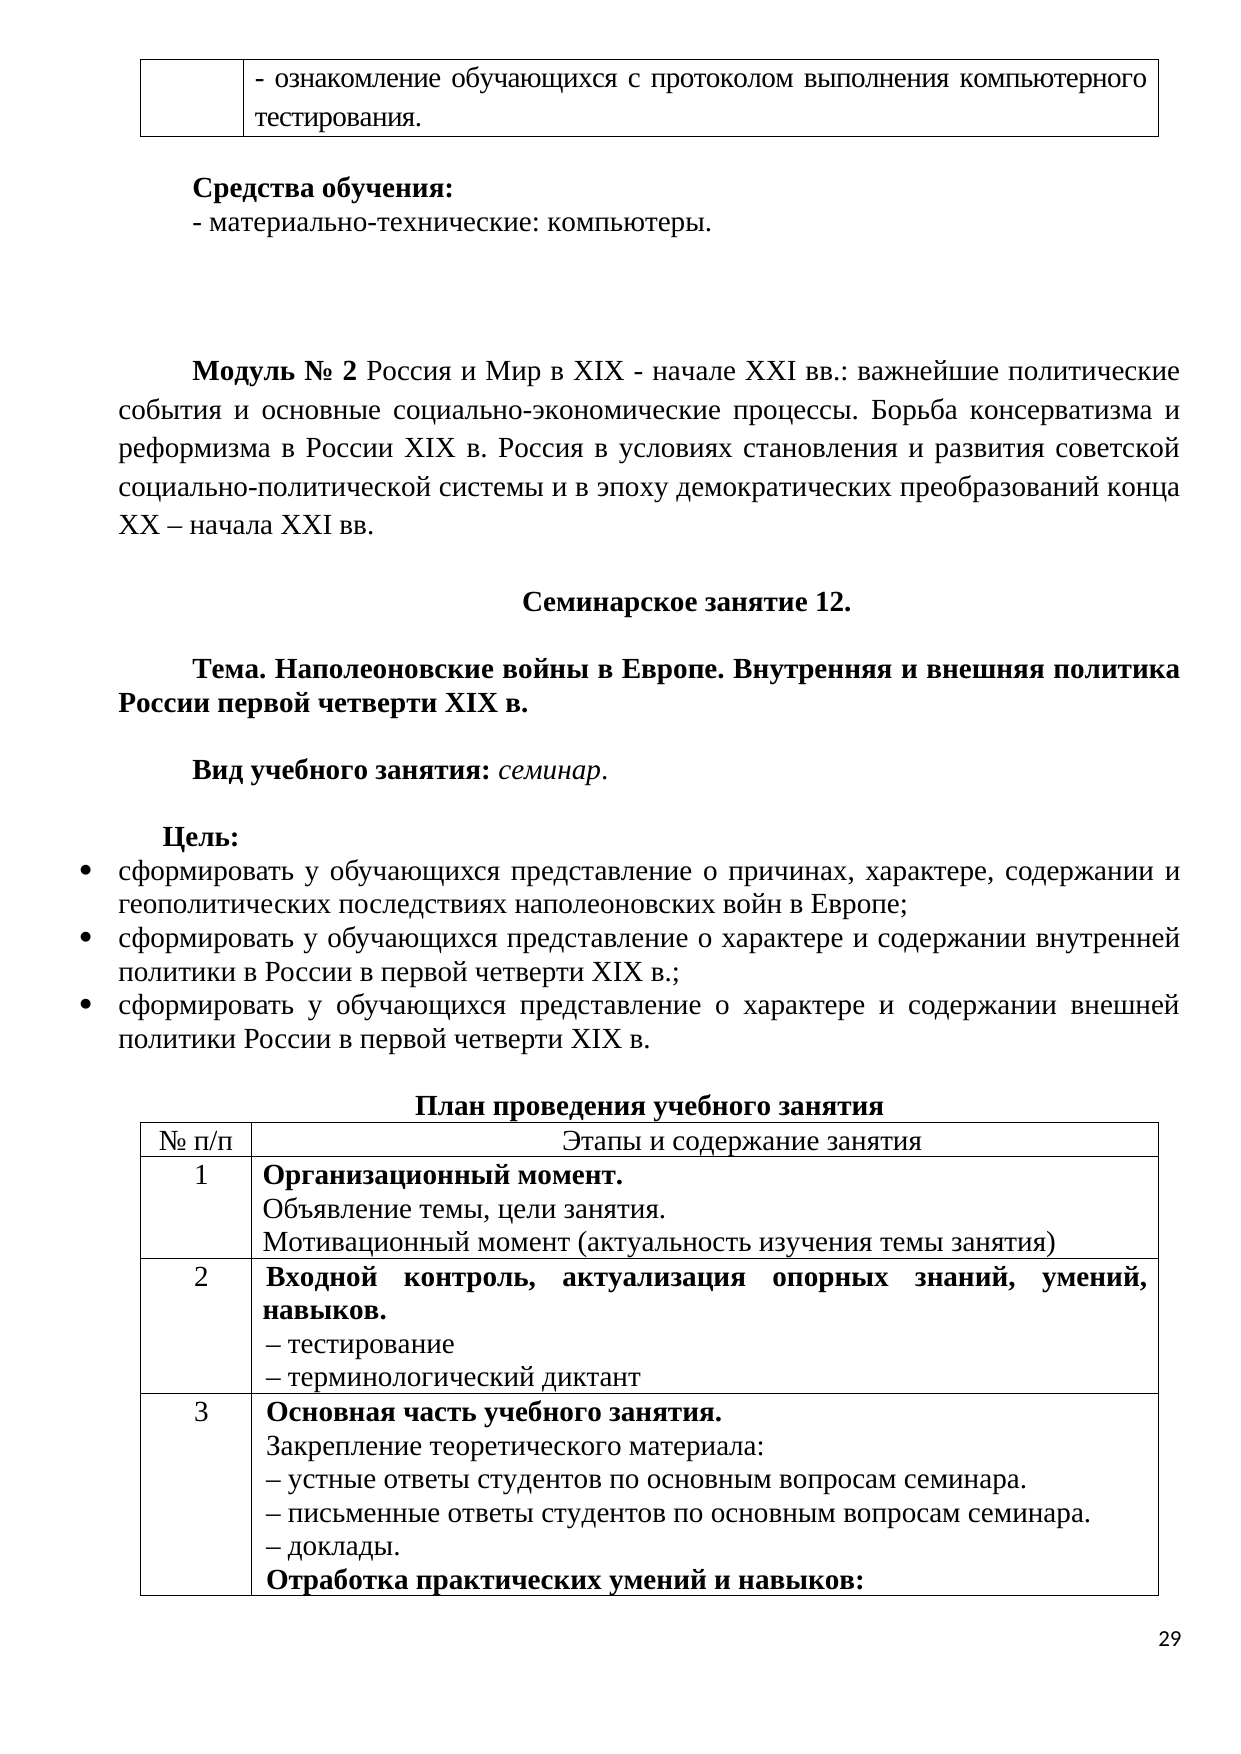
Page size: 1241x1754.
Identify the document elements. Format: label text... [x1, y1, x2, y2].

text Семинарское занятие 12. [118, 584, 1181, 618]
table_cell 3 [141, 60, 243, 136]
table_header Этапы и содержание занятия [252, 1123, 1158, 1156]
table_cell Входной контроль, актуализация опорных знаний, умений, навыков. – тестирование – терминологический диктант [252, 1259, 1158, 1393]
table_cell 1 [141, 1157, 251, 1258]
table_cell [252, 1394, 1158, 1595]
text Средства обучения: [118, 171, 1181, 204]
table_header № п/п [141, 1123, 251, 1156]
text План проведения учебного занятия [118, 1088, 1181, 1122]
text Модуль № 2 Россия и Мир в XIX - начале ХХI вв.: важнейшие политические события и основные социально-экономические процессы. Борьба консерватизма и реформизма в России XIX в. Россия в условиях становления и развития советской социально-политической системы и в эпоху демократических преобразований конца ХХ – начала ХХI вв. [118, 353, 1181, 541]
text Тема. Наполеоновские войны в Европе. Внутренняя и внешняя политика России первой четверти XIX в. [118, 652, 1181, 719]
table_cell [244, 60, 1158, 136]
table_cell 3 [141, 1394, 251, 1595]
list сформировать у обучающихся представление о характере и содержании внешней политики России в первой четверти XIX в. [81, 987, 1181, 1054]
list сформировать у обучающихся представление о причинах, характере, содержании и геополитических последствиях наполеоновских войн в Европе; [81, 853, 1181, 920]
table_cell 2 [141, 1259, 251, 1393]
text Вид учебного занятия: семинар. [118, 752, 1181, 786]
table_cell Организационный момент. Объявление темы, цели занятия. Мотивационный момент (актуальность изучения темы занятия) [252, 1157, 1158, 1258]
list сформировать у обучающихся представление о характере и содержании внутренней политики в России в первой четверти XIX в.; [81, 920, 1181, 987]
text Цель: [118, 819, 1181, 853]
text - материально-технические: компьютеры. [118, 204, 1181, 238]
